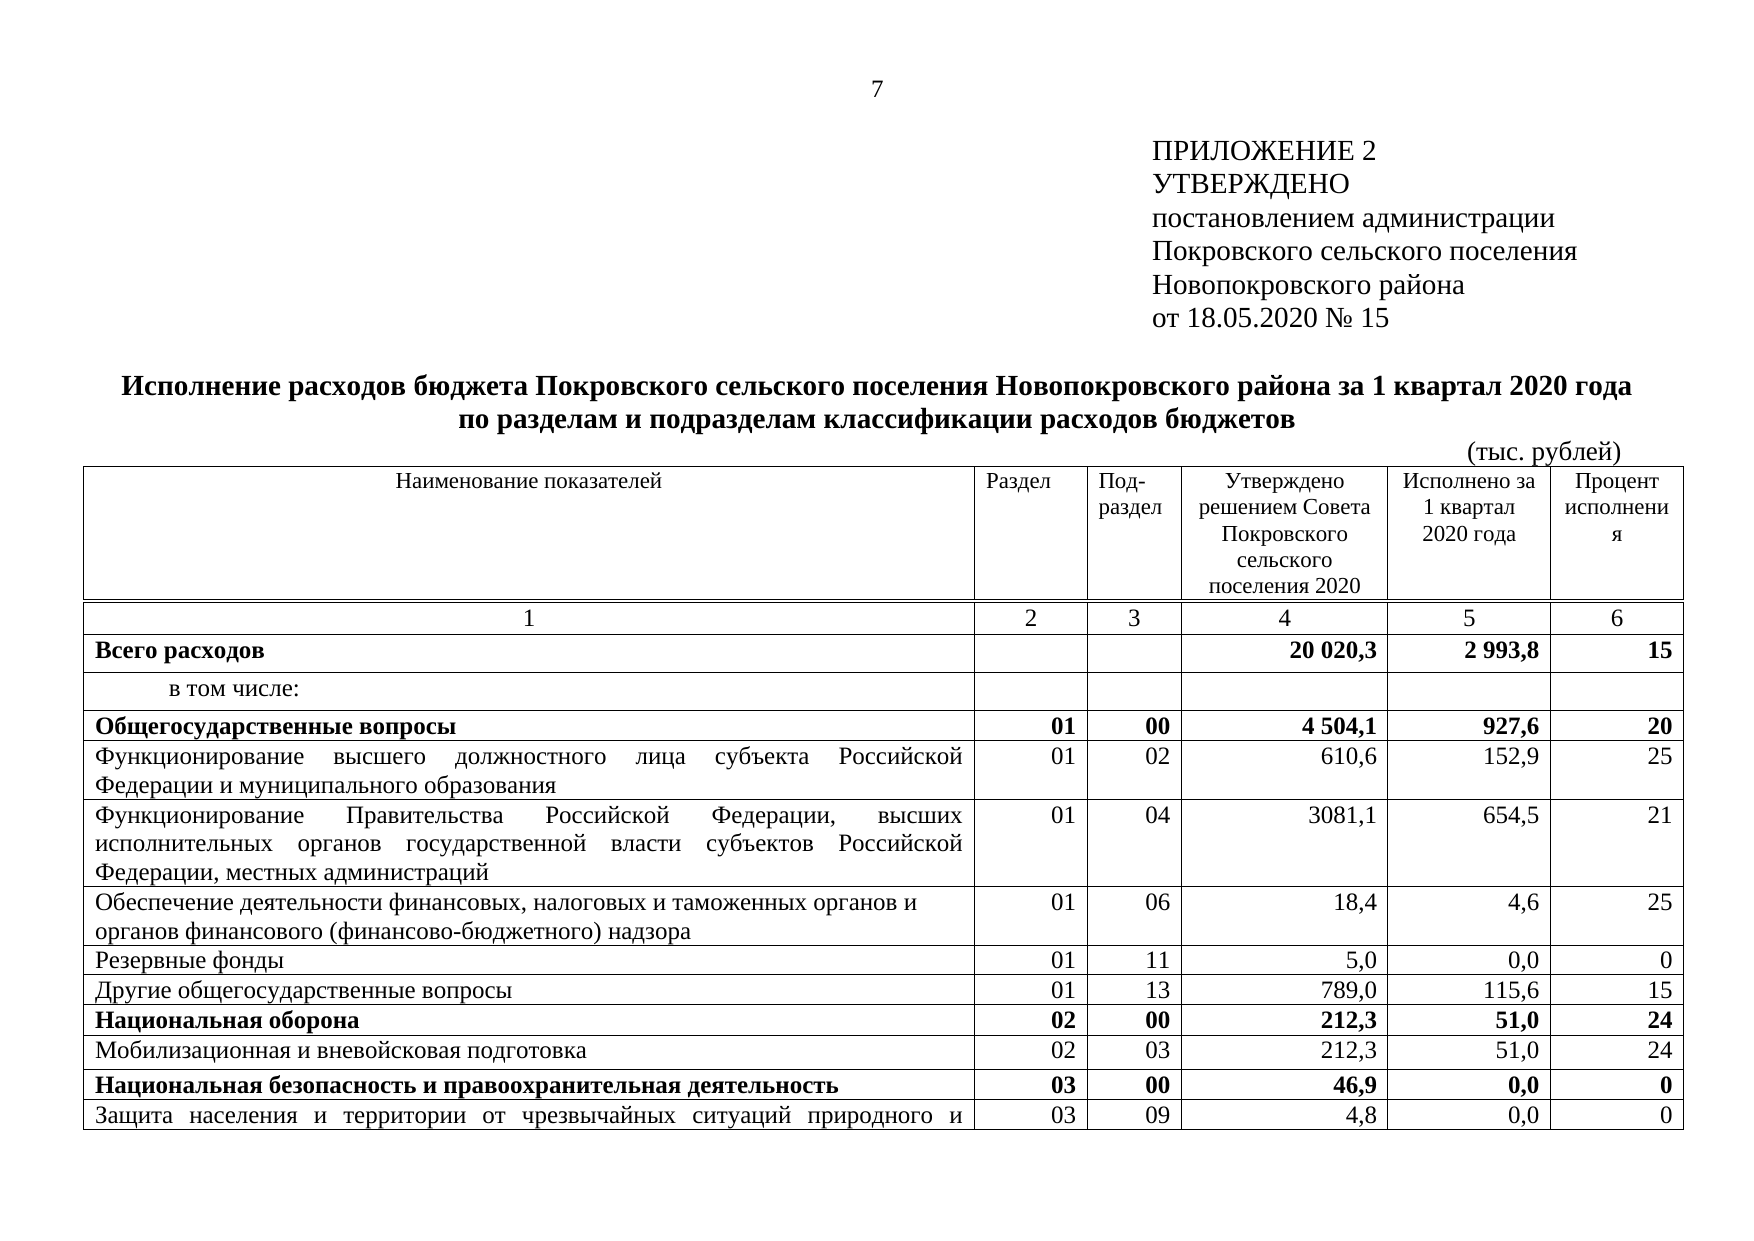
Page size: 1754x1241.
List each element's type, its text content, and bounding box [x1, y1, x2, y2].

table_cell 46,9 [1182, 1070, 1387, 1099]
table_cell 0,0 [1388, 946, 1550, 974]
table_cell 5,0 [1182, 946, 1387, 974]
table_cell 01 [975, 975, 1087, 1004]
table_cell Резервные фонды [84, 946, 974, 974]
table_header 2 [975, 603, 1087, 634]
table_cell 02 [975, 1005, 1087, 1034]
table_cell 04 [1088, 800, 1181, 886]
text от 18.05.2020 № 15 [118, 301, 1636, 334]
table_cell Всего расходов [84, 635, 974, 672]
table_cell 24 [1551, 1005, 1683, 1034]
text (тыс. рублей) [1446, 435, 1636, 466]
table_cell 09 [1088, 1100, 1181, 1129]
table_cell [1182, 673, 1387, 710]
table_cell Общегосударственные вопросы [84, 711, 974, 740]
table_cell 152,9 [1388, 741, 1550, 799]
table_cell 4,8 [1182, 1100, 1387, 1129]
table_cell 212,3 [1182, 1005, 1387, 1034]
table_cell 4,6 [1388, 887, 1550, 944]
table_cell 02 [1088, 741, 1181, 799]
table_header Наименование показателей [84, 467, 974, 599]
table_cell 01 [975, 887, 1087, 944]
text УТВЕРЖДЕНО [118, 166, 1636, 200]
table_cell 0 [1551, 1070, 1683, 1099]
table_cell в том числе: [84, 673, 974, 710]
text Новопокровского района [118, 267, 1636, 301]
table_cell 13 [1088, 975, 1181, 1004]
table_cell 01 [975, 946, 1087, 974]
table_cell [975, 635, 1087, 672]
table_cell 115,6 [1388, 975, 1550, 1004]
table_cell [84, 1100, 974, 1129]
table_cell Другие общегосударственные вопросы [84, 975, 974, 1004]
table_cell 0 [1551, 1100, 1683, 1129]
text Исполнение расходов бюджета Покровского сельского поселения Новопокровского района за 1 квартал 2020 года по разделам и подразделам классификации расходов бюджетов [118, 368, 1636, 435]
table_header 1 [84, 603, 974, 634]
table_cell Мобилизационная и вневойсковая подготовка [84, 1036, 974, 1069]
table_header Раздел [975, 467, 1087, 599]
table_cell 03 [975, 1100, 1087, 1129]
table_cell 00 [1088, 1070, 1181, 1099]
table_cell 25 [1551, 741, 1683, 799]
table_cell [1088, 635, 1181, 672]
table_cell Обеспечение деятельности финансовых, налоговых и таможенных органов и органов финансового (финансово-бюджетного) надзора [84, 887, 974, 944]
table_cell 03 [1088, 1036, 1181, 1069]
table_cell 789,0 [1182, 975, 1387, 1004]
table_cell Функционирование высшего должностного лица субъекта Российской Федерации и муниципального образования [84, 741, 974, 799]
table_cell Национальная безопасность и правоохранительная деятельность [84, 1070, 974, 1099]
table_cell 03 [975, 1070, 1087, 1099]
table_cell Национальная оборона [84, 1005, 974, 1034]
table_cell 610,6 [1182, 741, 1387, 799]
table_cell 06 [1088, 887, 1181, 944]
table_cell 51,0 [1388, 1005, 1550, 1034]
table_cell 927,6 [1388, 711, 1550, 740]
table_cell 4 504,1 [1182, 711, 1387, 740]
table_header 5 [1388, 603, 1550, 634]
table_cell 0,0 [1388, 1070, 1550, 1099]
table_cell 01 [975, 711, 1087, 740]
table_cell 00 [1088, 1005, 1181, 1034]
table_cell 2 993,8 [1388, 635, 1550, 672]
table_cell [1551, 673, 1683, 710]
table_cell [1088, 673, 1181, 710]
table_cell 212,3 [1182, 1036, 1387, 1069]
table_cell 21 [1551, 800, 1683, 886]
table_cell 01 [975, 741, 1087, 799]
table_header 3 [1088, 603, 1181, 634]
table_cell Функционирование Правительства Российской Федерации, высших исполнительных органов государственной власти субъектов Российской Федерации, местных администраций [84, 800, 974, 886]
table_cell 15 [1551, 635, 1683, 672]
table_cell 0 [1551, 946, 1683, 974]
text Покровского сельского поселения [118, 233, 1636, 267]
table_cell 24 [1551, 1036, 1683, 1069]
table_cell 02 [975, 1036, 1087, 1069]
table_cell 0,0 [1388, 1100, 1550, 1129]
table_header Под-раздел [1088, 467, 1181, 599]
table_cell 20 020,3 [1182, 635, 1387, 672]
table_header Утверждено решением Совета Покровского сельского поселения 2020 [1182, 467, 1387, 599]
table_cell 3081,1 [1182, 800, 1387, 886]
table_cell 00 [1088, 711, 1181, 740]
table_header Процент исполнения [1551, 467, 1683, 599]
table_cell 654,5 [1388, 800, 1550, 886]
table_header 6 [1551, 603, 1683, 634]
table_header Исполнено за 1 квартал 2020 года [1388, 467, 1550, 599]
text ПРИЛОЖЕНИЕ 2 [118, 133, 1636, 166]
table_cell 20 [1551, 711, 1683, 740]
table_cell 51,0 [1388, 1036, 1550, 1069]
table_cell [1388, 673, 1550, 710]
table_header 4 [1182, 603, 1387, 634]
table_cell 25 [1551, 887, 1683, 944]
table_cell 15 [1551, 975, 1683, 1004]
table_cell [975, 673, 1087, 710]
text постановлением администрации [118, 200, 1636, 233]
table_cell 11 [1088, 946, 1181, 974]
table_cell 01 [975, 800, 1087, 886]
table_cell 18,4 [1182, 887, 1387, 944]
